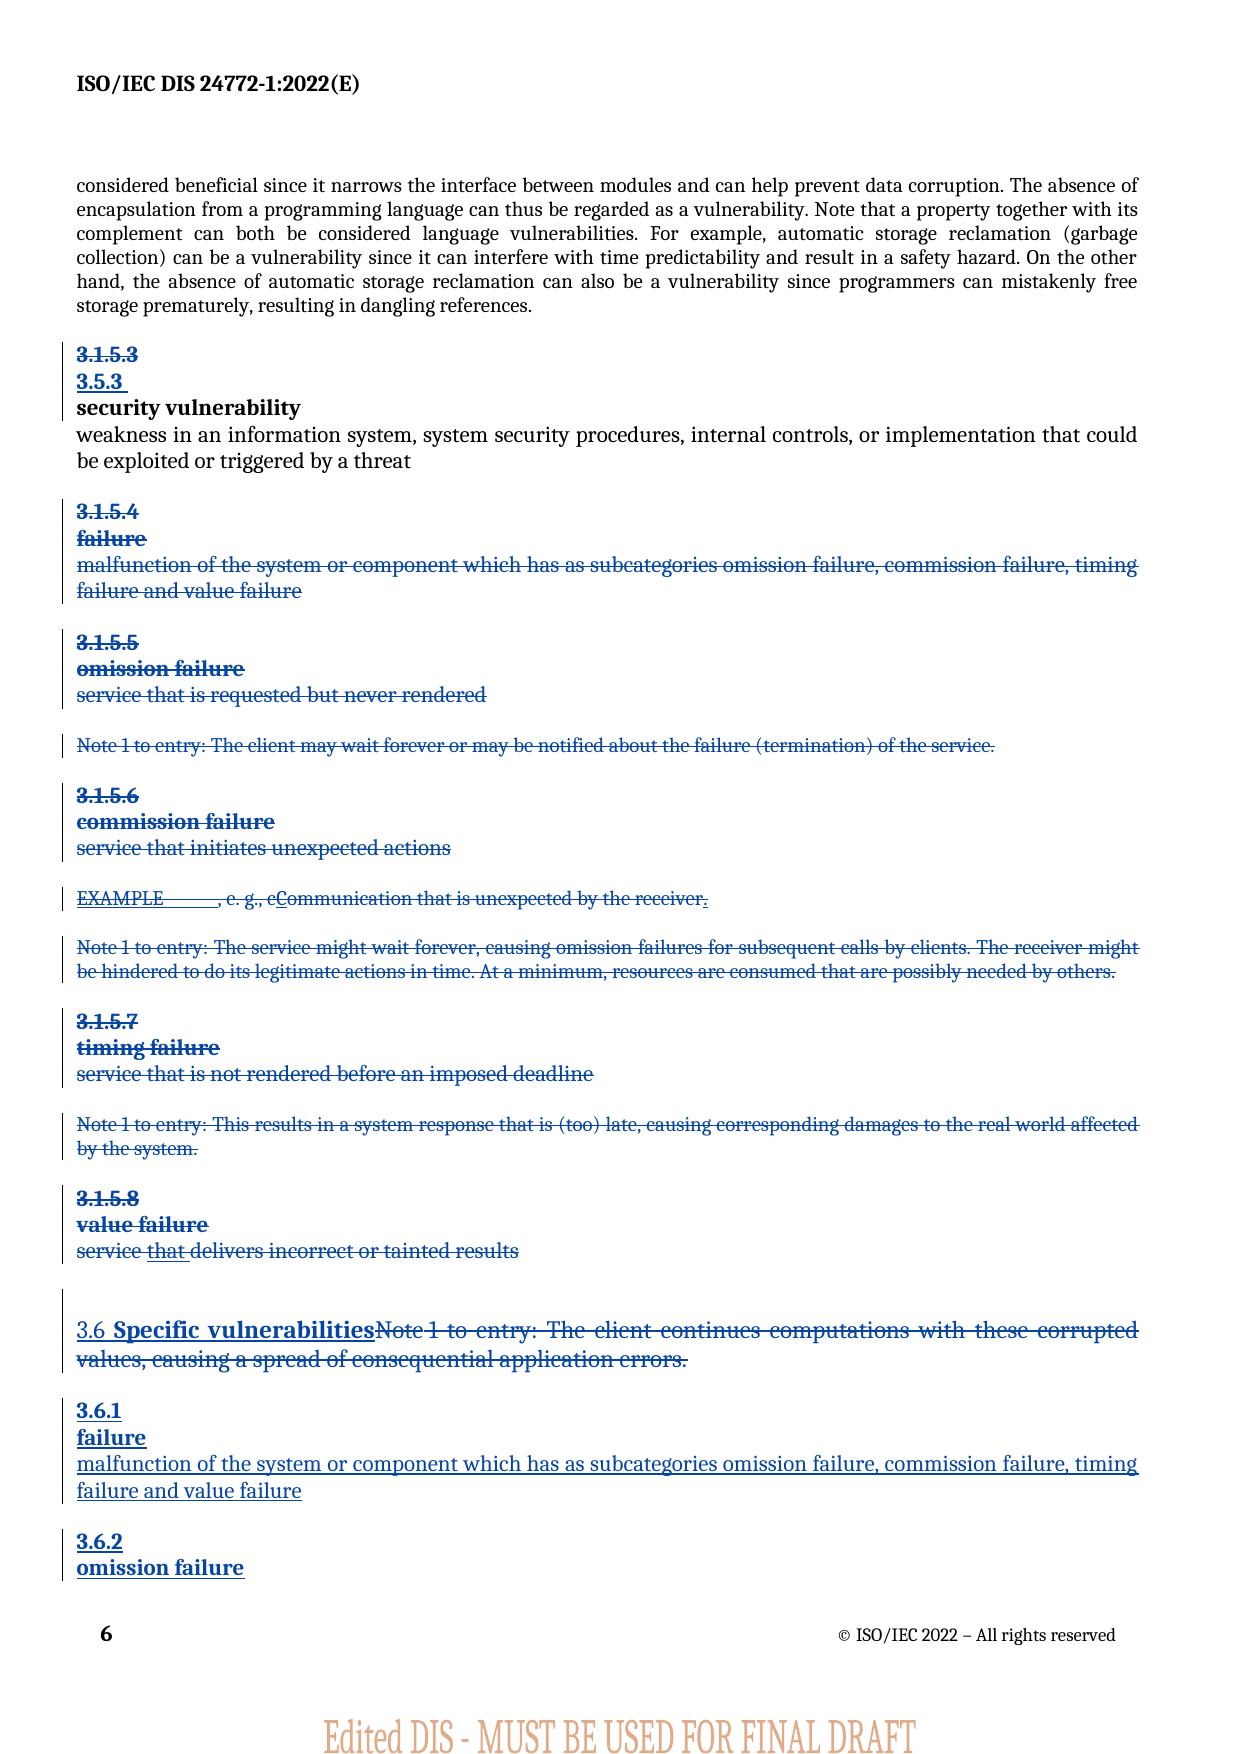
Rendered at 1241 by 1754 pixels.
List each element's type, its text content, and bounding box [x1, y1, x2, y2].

text weakness in an information system, system security procedures, internal controls, or implementation that could be exploited or triggered by a threat [76, 421, 1140, 474]
text security vulnerability [76, 395, 1140, 421]
